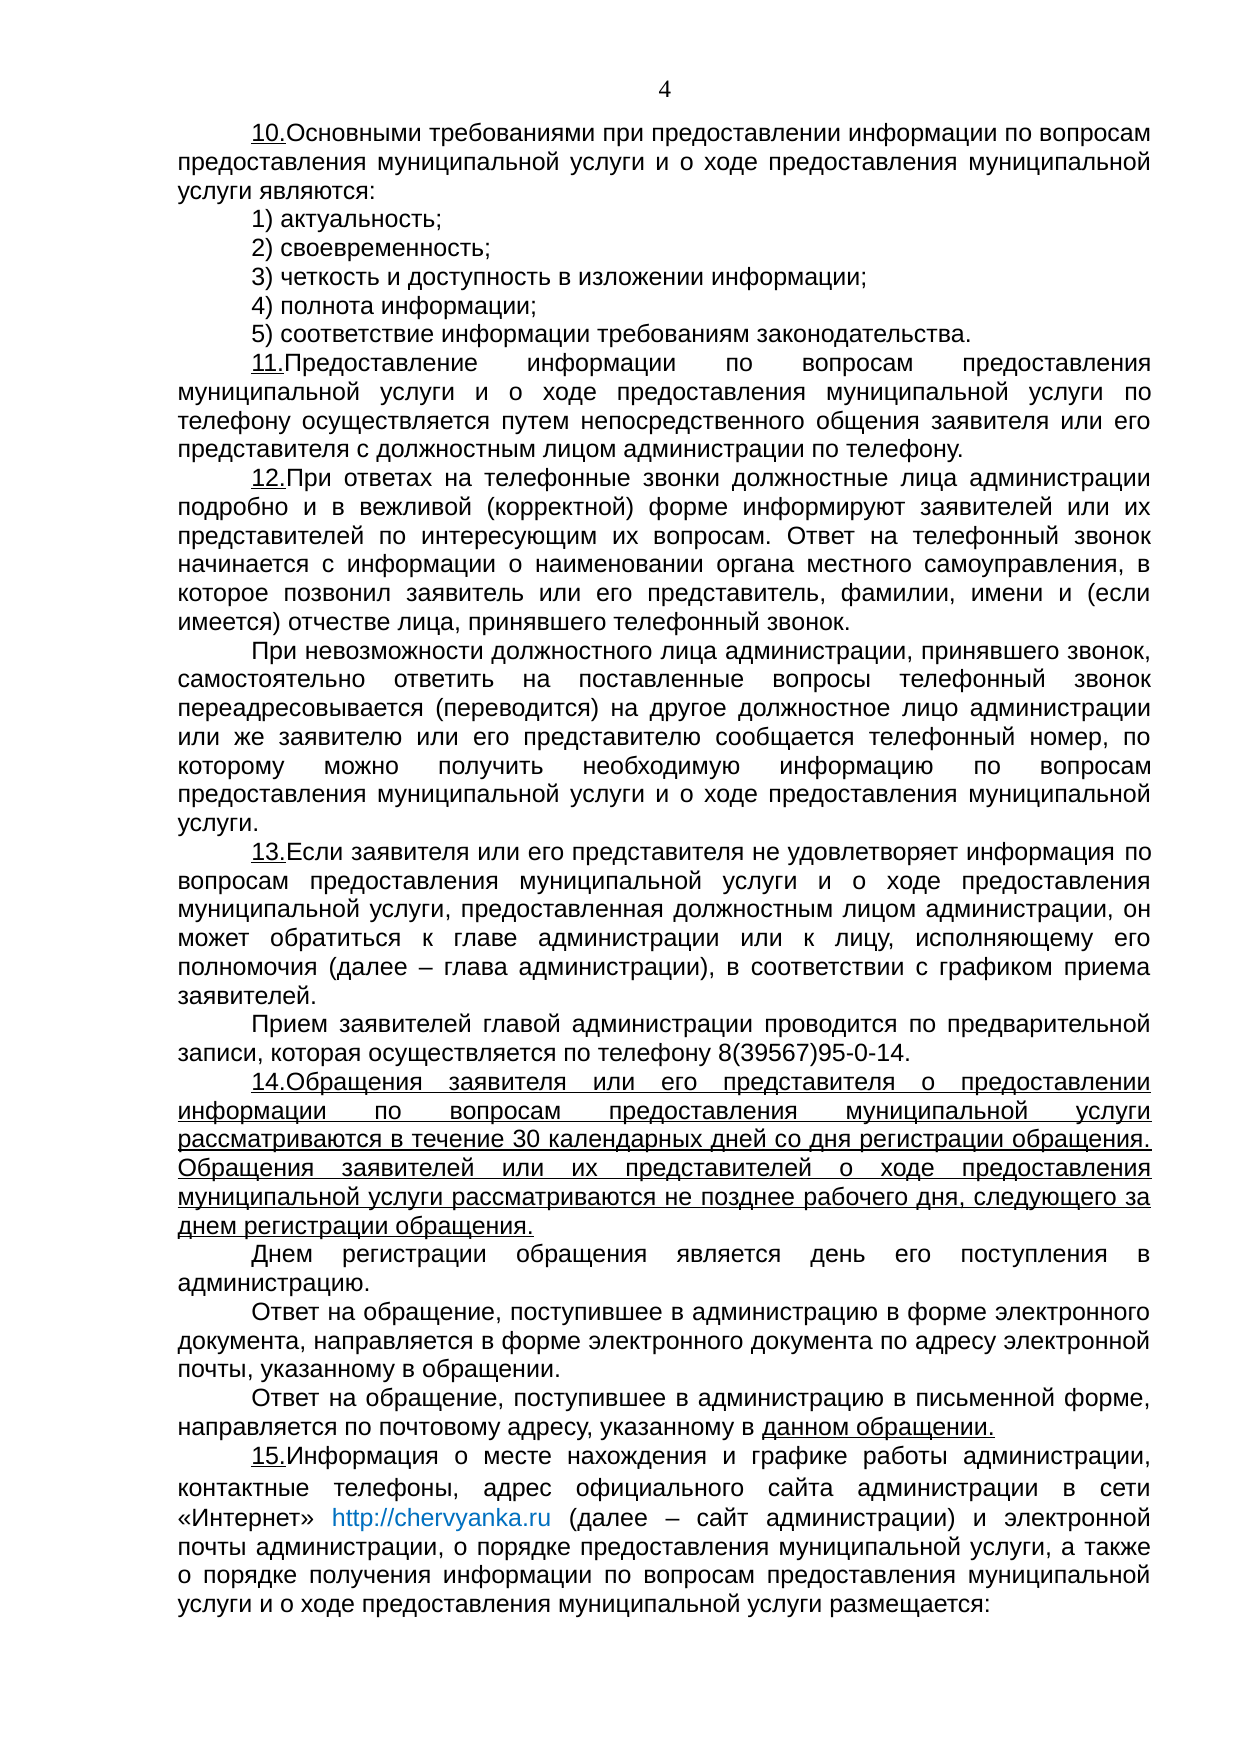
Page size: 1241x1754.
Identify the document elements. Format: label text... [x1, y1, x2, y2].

text 10.Основными требованиями при предоставлении информации по вопросам предоставления муниципальной услуги и о ходе предоставления муниципальной услуги являются: [177, 118, 1152, 204]
text 4) полнота информации; [177, 291, 1152, 319]
text 1) актуальность; [177, 204, 1152, 233]
text При невозможности должностного лица администрации, принявшего звонок, самостоятельно ответить на поставленные вопросы телефонный звонок переадресовывается (переводится) на другое должностное лицо администрации или же заявителю или его представителю сообщается телефонный номер, по которому можно получить необходимую информацию по вопросам предоставления муниципальной услуги и о ходе предоставления муниципальной услуги. [177, 636, 1152, 837]
text 5) соответствие информации требованиям законодательства. [177, 319, 1152, 348]
text Ответ на обращение, поступившее в администрацию в письменной форме, направляется по почтовому адресу, указанному в данном обращении. [177, 1383, 1152, 1441]
text 15.Информация о месте нахождения и графике работы администрации, контактные телефоны, адрес официального сайта администрации в сети «Интернет» http://chervyanka.ru (далее – сайт администрации) и электронной почты администрации, о порядке предоставления муниципальной услуги, а также о порядке получения информации по вопросам предоставления муниципальной услуги и о ходе предоставления муниципальной услуги размещается: [177, 1441, 1152, 1618]
text 14.Обращения заявителя или его представителя о предоставлении информации по вопросам предоставления муниципальной услуги рассматриваются в течение 30 календарных дней со дня регистрации обращения. Обращения заявителей или их представителей о ходе предоставления муниципальной услуги рассматриваются не позднее рабочего дня, следующего за днем регистрации обращения. [177, 1067, 1152, 1121]
text Днем регистрации обращения является день его поступления в администрацию. [177, 1239, 1152, 1297]
text Ответ на обращение, поступившее в администрацию в форме электронного документа, направляется в форме электронного документа по адресу электронной почты, указанному в обращении. [177, 1297, 1152, 1383]
text Прием заявителей главой администрации проводится по предварительной записи, которая осуществляется по телефону 8(39567)95-0-14. [177, 1009, 1152, 1067]
text 3) четкость и доступность в изложении информации; [177, 262, 1152, 291]
text 11.Предоставление информации по вопросам предоставления муниципальной услуги и о ходе предоставления муниципальной услуги по телефону осуществляется путем непосредственного общения заявителя или его представителя с должностным лицом администрации по телефону. [177, 348, 1152, 463]
text 12.При ответах на телефонные звонки должностные лица администрации подробно и в вежливой (корректной) форме информируют заявителей или их представителей по интересующим их вопросам. Ответ на телефонный звонок начинается с информации о наименовании органа местного самоуправления, в которое позвонил заявитель или его представитель, фамилии, имени и (если имеется) отчестве лица, принявшего телефонный звонок. [177, 463, 1152, 636]
text 14.Обращения заявителя или его представителя о предоставлении информации по вопросам предоставления муниципальной услуги рассматриваются в течение 30 календарных дней со дня регистрации обращения. Обращения заявителей или их представителей о ходе предоставления муниципальной услуги рассматриваются не позднее рабочего дня, следующего за днем регистрации обращения. [177, 1150, 1152, 1178]
text 14.Обращения заявителя или его представителя о предоставлении информации по вопросам предоставления муниципальной услуги рассматриваются в течение 30 календарных дней со дня регистрации обращения. Обращения заявителей или их представителей о ходе предоставления муниципальной услуги рассматриваются не позднее рабочего дня, следующего за днем регистрации обращения. [177, 1179, 1152, 1239]
text 14.Обращения заявителя или его представителя о предоставлении информации по вопросам предоставления муниципальной услуги рассматриваются в течение 30 календарных дней со дня регистрации обращения. Обращения заявителей или их представителей о ходе предоставления муниципальной услуги рассматриваются не позднее рабочего дня, следующего за днем регистрации обращения. [177, 1122, 1152, 1149]
text 2) своевременность; [177, 233, 1152, 262]
text 13.Если заявителя или его представителя не удовлетворяет информация по вопросам предоставления муниципальной услуги и о ходе предоставления муниципальной услуги, предоставленная должностным лицом администрации, он может обратиться к главе администрации или к лицу, исполняющему его полномочия (далее – глава администрации), в соответствии с графиком приема заявителей. [177, 837, 1152, 1009]
